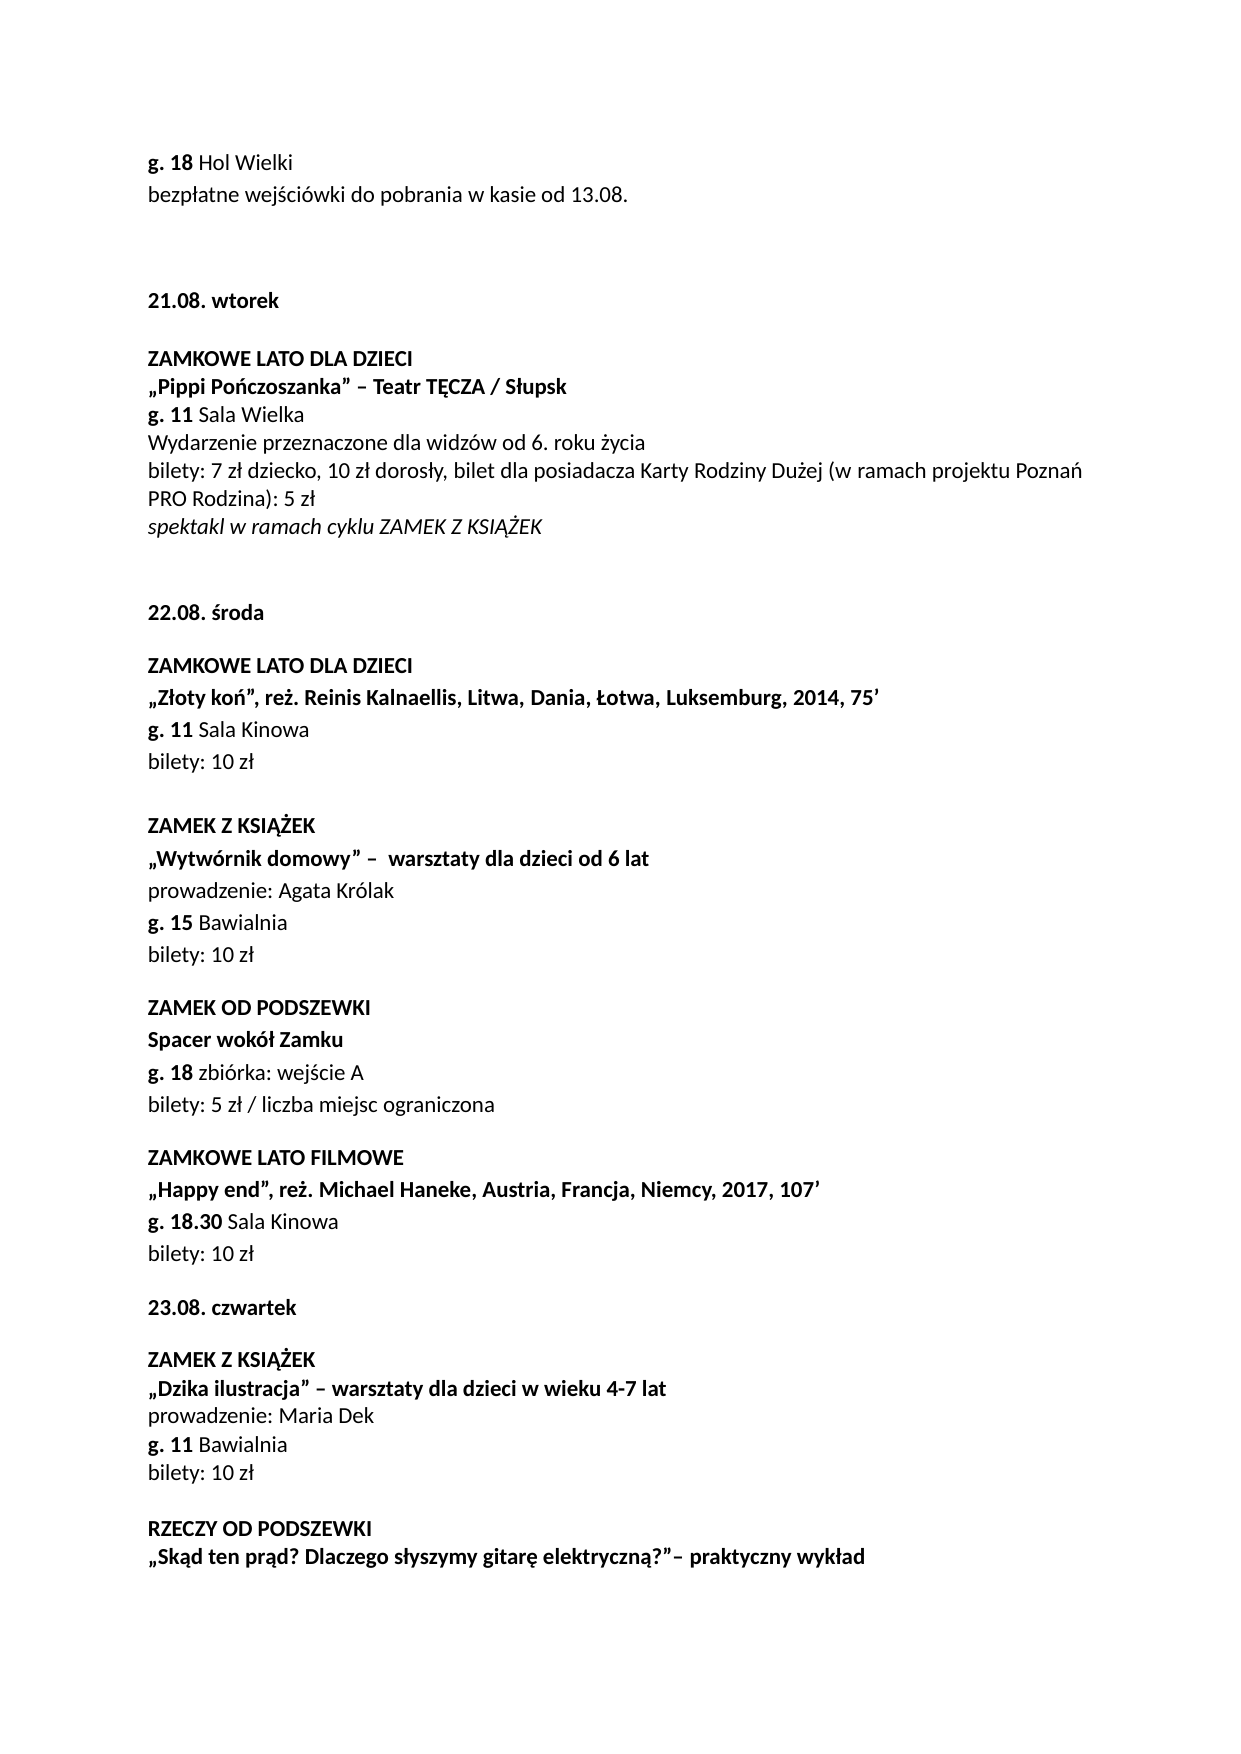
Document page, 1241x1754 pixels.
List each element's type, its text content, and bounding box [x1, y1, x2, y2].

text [148, 148, 1093, 208]
text 23.08. czwartek [148, 1293, 1093, 1321]
text 22.08. środa [148, 566, 1093, 626]
text „Dzika ilustracja” – warsztaty dla dzieci w wieku 4-7 lat [148, 1374, 1093, 1402]
text ZAMKOWE LATO FILMOWE „Happy end”, reż. Michael Haneke, Austria, Francja, Niemcy, 2017, 107’ g. 18.30 Sala Kinowa bilety: 10 zł [148, 1143, 1093, 1268]
text RZECZY OD PODSZEWKI „Skąd ten prąd? Dlaczego słyszymy gitarę elektryczną?”– praktyczny wykład [148, 1514, 1093, 1570]
text ZAMKOWE LATO DLA DZIECI „Złoty koń”, reż. Reinis Kalnaellis, Litwa, Dania, Łotwa, Luksemburg, 2014, 75’ g. 11 Sala Kinowa bilety: 10 zł ZAMEK Z KSIĄŻEK „Wytwórnik domowy” – warsztaty dla dzieci od 6 lat prowadzenie: Agata Królak g. 15 Bawialnia bilety: 10 zł [148, 651, 1093, 968]
text „Pippi Pończoszanka” – Teatr TĘCZA / Słupsk g. 11 Sala Wielka Wydarzenie przeznaczone dla widzów od 6. roku życia bilety: 7 zł dziecko, 10 zł dorosły, bilet dla posiadacza Karty Rodziny Dużej (w ramach projektu Poznań PRO Rodzina): 5 zł [148, 372, 1093, 512]
text prowadzenie: Maria Dek [148, 1402, 1093, 1430]
text ZAMKOWE LATO DLA DZIECI [148, 344, 1093, 372]
text g. 11 Bawialnia bilety: 10 zł [148, 1430, 1093, 1486]
text ZAMEK Z KSIĄŻEK [148, 1346, 1093, 1374]
text 21.08. wtorek [148, 286, 1093, 344]
text spektakl w ramach cyklu ZAMEK Z KSIĄŻEK [148, 512, 1093, 541]
text ZAMEK OD PODSZEWKI Spacer wokół Zamku g. 18 zbiórka: wejście A bilety: 5 zł / liczba miejsc ograniczona [148, 993, 1093, 1118]
